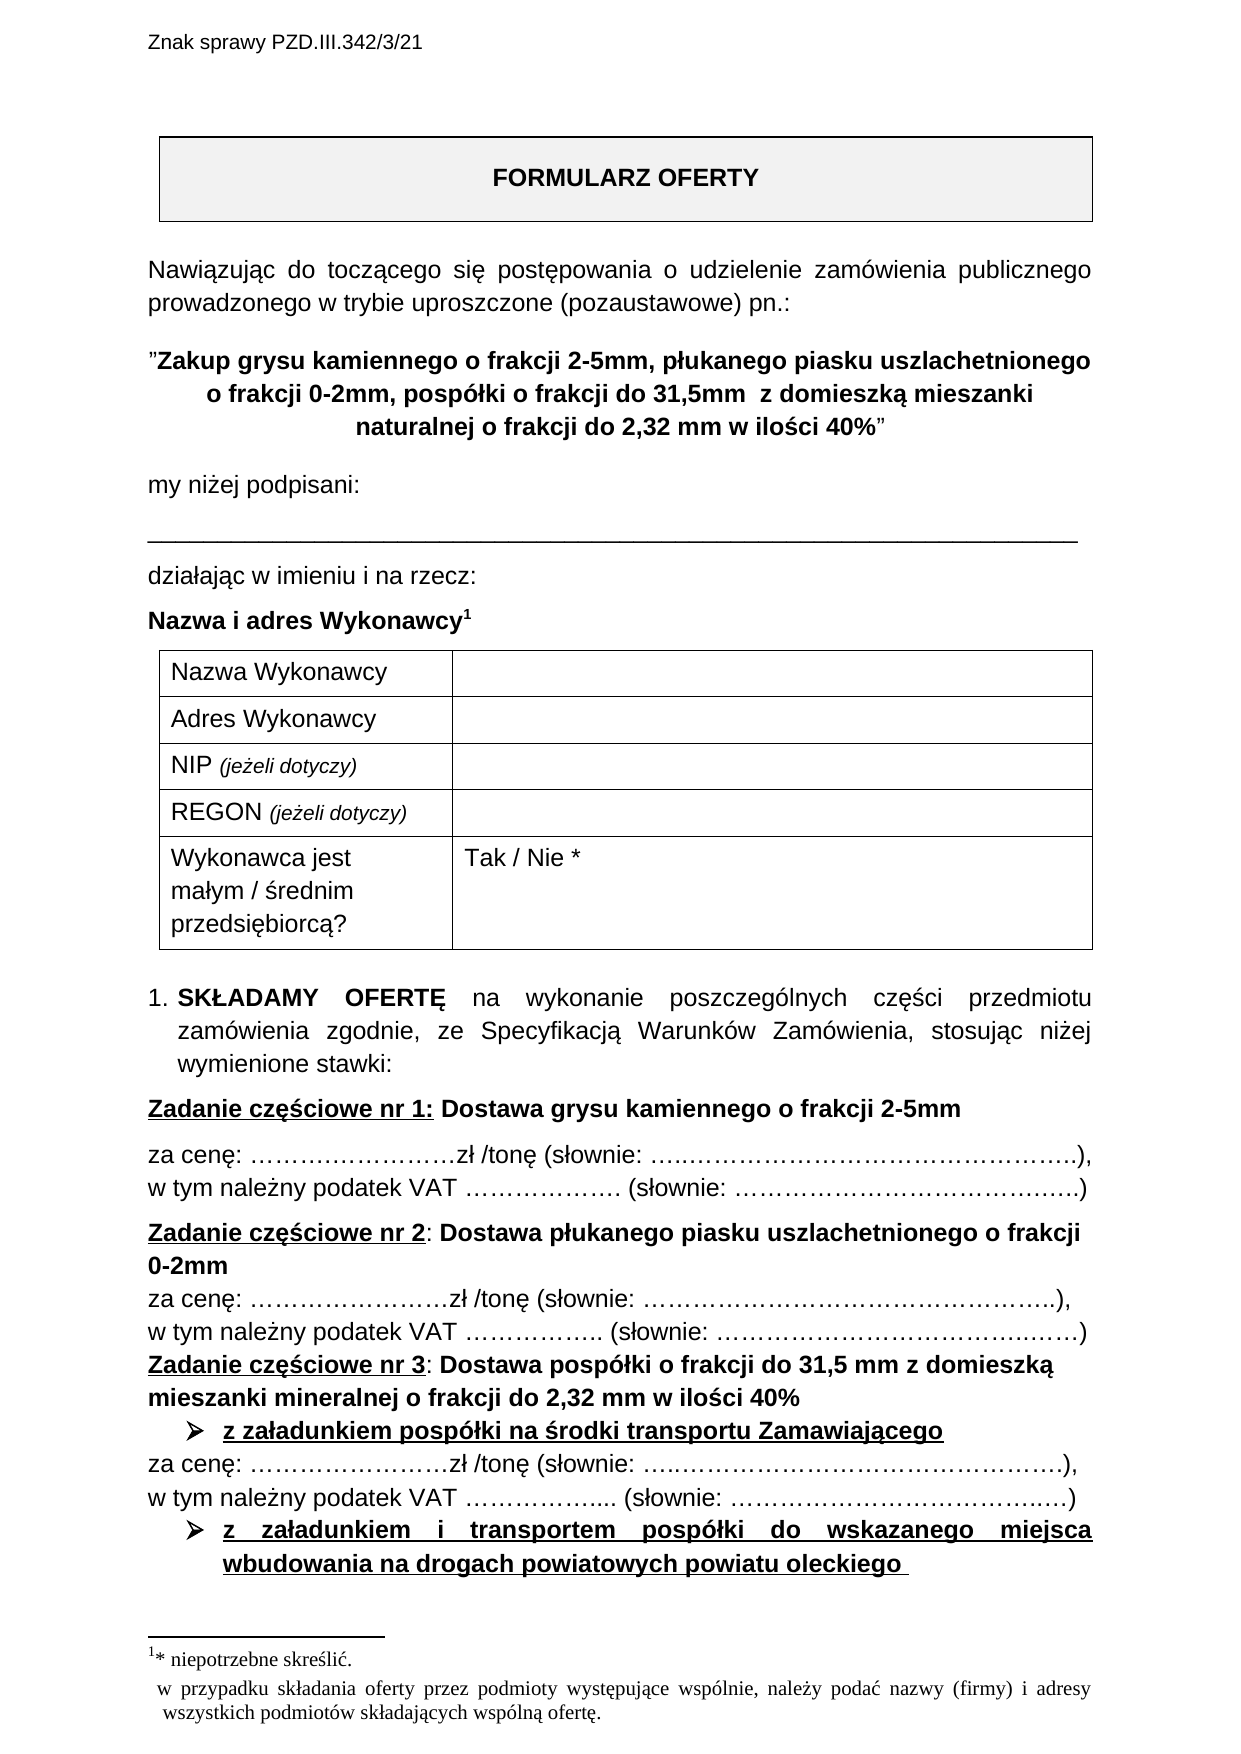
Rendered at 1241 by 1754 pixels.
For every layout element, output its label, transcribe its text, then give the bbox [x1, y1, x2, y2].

text Nazwa i adres Wykonawcy [148, 606, 1093, 635]
text my niżej podpisani: [148, 470, 1093, 498]
table_header Nazwa Wykonawcy [160, 651, 452, 696]
text za cenę: ……………………zł /tonę (słownie: …………………………………………..), w tym należny podatek VAT …………….. (słownie: ………………………………..……) [148, 1284, 1093, 1346]
table_cell REGON (jeżeli dotyczy) [160, 790, 452, 836]
table_cell Adres Wykonawcy [160, 697, 452, 743]
text Nawiązując do toczącego się postępowania o udzielenie zamówienia publicznego prowadzonego w trybie uproszczone (pozaustawowe) pn.: [148, 254, 1093, 316]
text ”Zakup grysu kamiennego o frakcji 2-5mm, płukanego piasku uszlachetnionego o frakcji 0-2mm, pospółki o frakcji do 31,5mm z domieszką mieszanki naturalnej o frakcji do 2,32 mm w ilości 40%” [148, 346, 1093, 440]
text Zadanie częściowe nr 2: Dostawa płukanego piasku uszlachetnionego o frakcji 0-2mm [148, 1218, 1093, 1280]
table_header FORMULARZ OFERTY [160, 138, 1092, 221]
text ___________________________________________________________________ [148, 515, 1093, 544]
table_cell [453, 744, 1092, 789]
table_cell Wykonawca jest małym / średnim przedsiębiorcą? [160, 837, 452, 948]
list z załadunkiem i transportem pospółki do wskazanego miejsca wbudowania na drogach powiatowych powiatu oleckiego [185, 1516, 1093, 1577]
table_header [453, 651, 1092, 696]
text Zadanie częściowe nr 1: Dostawa grysu kamiennego o frakcji 2-5mm [148, 1094, 1093, 1123]
list z załadunkiem pospółki na środki transportu Zamawiającego [185, 1416, 1093, 1445]
text działając w imieniu i na rzecz: [148, 561, 1093, 589]
table_cell NIP (jeżeli dotyczy) [160, 744, 452, 789]
text Zadanie częściowe nr 3: Dostawa pospółki o frakcji do 31,5 mm z domieszką mieszanki mineralnej o frakcji do 2,32 mm w ilości 40% [148, 1350, 1093, 1412]
list SKŁADAMY OFERTĘ na wykonanie poszczególnych części przedmiotu zamówienia zgodnie, ze Specyfikacją Warunków Zamówienia, stosując niżej wymienione stawki: [148, 983, 1093, 1077]
text za cenę: ……….……………zł /tonę (słownie: …..………………………………………..), w tym należny podatek VAT ………………. (słownie: ……………………………….…..) [148, 1140, 1093, 1201]
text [148, 1449, 1093, 1511]
table_cell Tak / Nie * [453, 837, 1092, 948]
table_cell [453, 790, 1092, 836]
table_cell [453, 697, 1092, 743]
